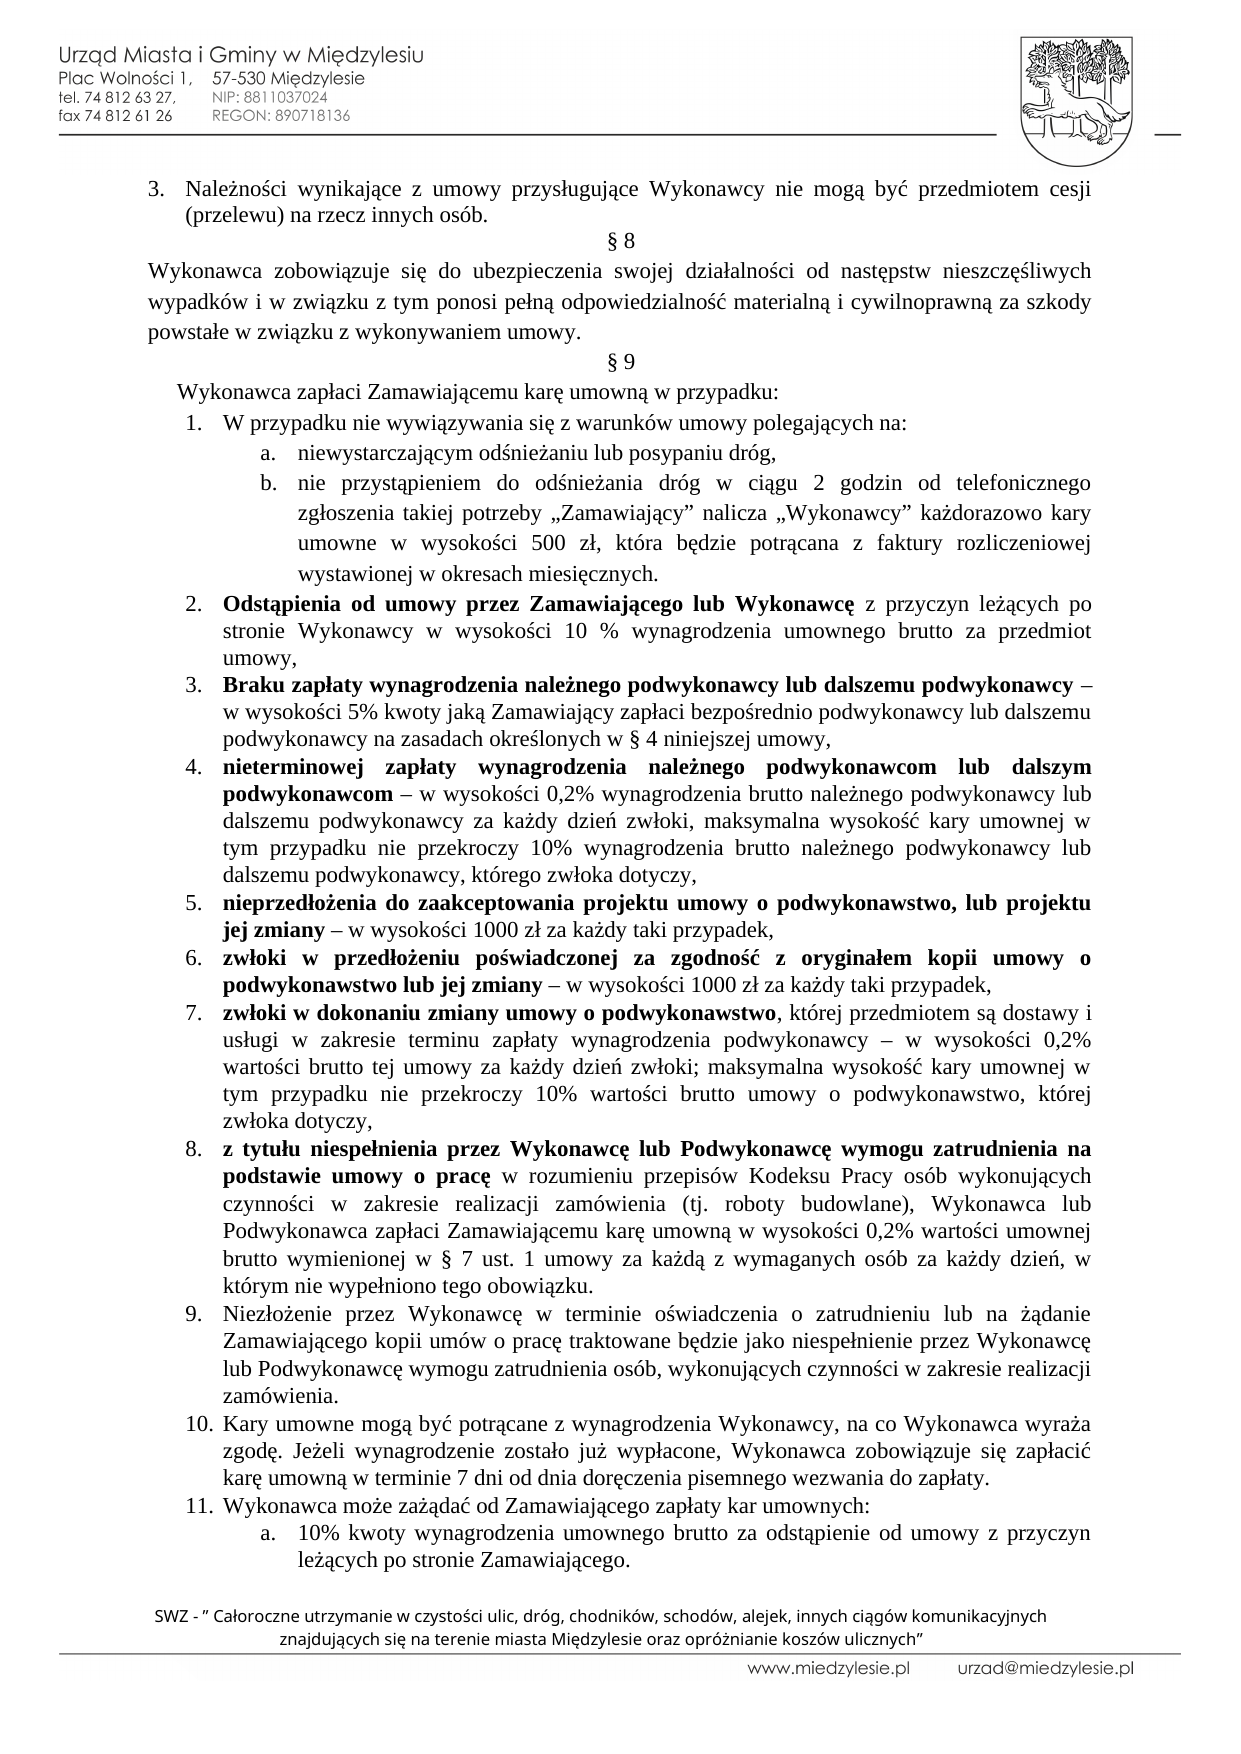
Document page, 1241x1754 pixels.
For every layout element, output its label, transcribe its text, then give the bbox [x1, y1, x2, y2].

text Wykonawca zobowiązuje się do ubezpieczenia swojej działalności od następstw nieszczęśliwych wypadków i w związku z tym ponosi pełną odpowiedzialność materialną i cywilnoprawną za szkody powstałe w związku z wykonywaniem umowy. [148, 258, 1093, 344]
list nieterminowej zapłaty wynagrodzenia należnego podwykonawcom lub dalszym podwykonawcom – w wysokości 0,2% wynagrodzenia brutto należnego podwykonawcy lub dalszemu podwykonawcy za każdy dzień zwłoki, maksymalna wysokość kary umownej w tym przypadku nie przekroczy 10% wynagrodzenia brutto należnego podwykonawcy lub dalszemu podwykonawcy, którego zwłoka dotyczy, [185, 753, 1092, 887]
list Niezłożenie przez Wykonawcę w terminie oświadczenia o zatrudnieniu lub na żądanie Zamawiającego kopii umów o pracę traktowane będzie jako niespełnienie przez Wykonawcę lub Podwykonawcę wymogu zatrudnienia osób, wykonujących czynności w zakresie realizacji zamówienia. [185, 1300, 1092, 1408]
list nie przystąpieniem do odśnieżania dróg w ciągu 2 godzin od telefonicznego zgłoszenia takiej potrzeby „Zamawiający” nalicza „Wykonawcy” każdorazowo kary umowne w wysokości 500 zł, która będzie potrącana z faktury rozliczeniowej wystawionej w okresach miesięcznych. [260, 469, 1093, 586]
list Braku zapłaty wynagrodzenia należnego podwykonawcy lub dalszemu podwykonawcy – w wysokości 5% kwoty jaką Zamawiający zapłaci bezpośrednio podwykonawcy lub dalszemu podwykonawcy na zasadach określonych w § 4 niniejszej umowy, [185, 671, 1092, 752]
list W przypadku nie wywiązywania się z warunków umowy polegających na: [185, 409, 1092, 435]
picture [58, 1650, 1182, 1681]
text Wykonawca zapłaci Zamawiającemu karę umowną w przypadku: [177, 378, 1092, 405]
text § 8 [149, 227, 1093, 254]
list 10% kwoty wynagrodzenia umownego brutto za odstąpienie od umowy z przyczyn leżących po stronie Zamawiającego. [260, 1519, 1092, 1573]
list nieprzedłożenia do zaakceptowania projektu umowy o podwykonawstwo, lub projektu jej zmiany – w wysokości 1000 zł za każdy taki przypadek, [185, 889, 1092, 942]
list Odstąpienia od umowy przez Zamawiającego lub Wykonawcę z przyczyn leżących po stronie Wykonawcy w wysokości 10 % wynagrodzenia umownego brutto za przedmiot umowy, [185, 590, 1092, 670]
list Kary umowne mogą być potrącane z wynagrodzenia Wykonawcy, na co Wykonawca wyraża zgodę. Jeżeli wynagrodzenie zostało już wypłacone, Wykonawca zobowiązuje się zapłacić karę umowną w terminie 7 dni od dnia doręczenia pisemnego wezwania do zapłaty. [185, 1410, 1092, 1491]
list Wykonawca może zażądać od Zamawiającego zapłaty kar umownych: [185, 1492, 1092, 1518]
list z tytułu niespełnienia przez Wykonawcę lub Podwykonawcę wymogu zatrudnienia na podstawie umowy o pracę w rozumieniu przepisów Kodeksu Pracy osób wykonujących czynności w zakresie realizacji zamówienia (tj. roboty budowlane), Wykonawca lub Podwykonawca zapłaci Zamawiającemu karę umowną w wysokości 0,2% wartości umownej brutto wymienionej w § 7 ust. 1 umowy za każdą z wymaganych osób za każdy dzień, w którym nie wypełniono tego obowiązku. [185, 1135, 1092, 1298]
text § 9 [149, 348, 1093, 374]
list Należności wynikające z umowy przysługujące Wykonawcy nie mogą być przedmiotem cesji (przelewu) na rzecz innych osób. [148, 175, 1093, 227]
list zwłoki w przedłożeniu poświadczonej za zgodność z oryginałem kopii umowy o podwykonawstwo lub jej zmiany – w wysokości 1000 zł za każdy taki przypadek, [185, 944, 1092, 998]
list zwłoki w dokonaniu zmiany umowy o podwykonawstwo, której przedmiotem są dostawy i usługi w zakresie terminu zapłaty wynagrodzenia podwykonawcy – w wysokości 0,2% wartości brutto tej umowy za każdy dzień zwłoki; maksymalna wysokość kary umownej w tym przypadku nie przekroczy 10% wartości brutto umowy o podwykonawstwo, której zwłoka dotyczy, [185, 999, 1092, 1134]
picture [58, 29, 1182, 175]
list niewystarczającym odśnieżaniu lub posypaniu dróg, [260, 439, 1093, 465]
